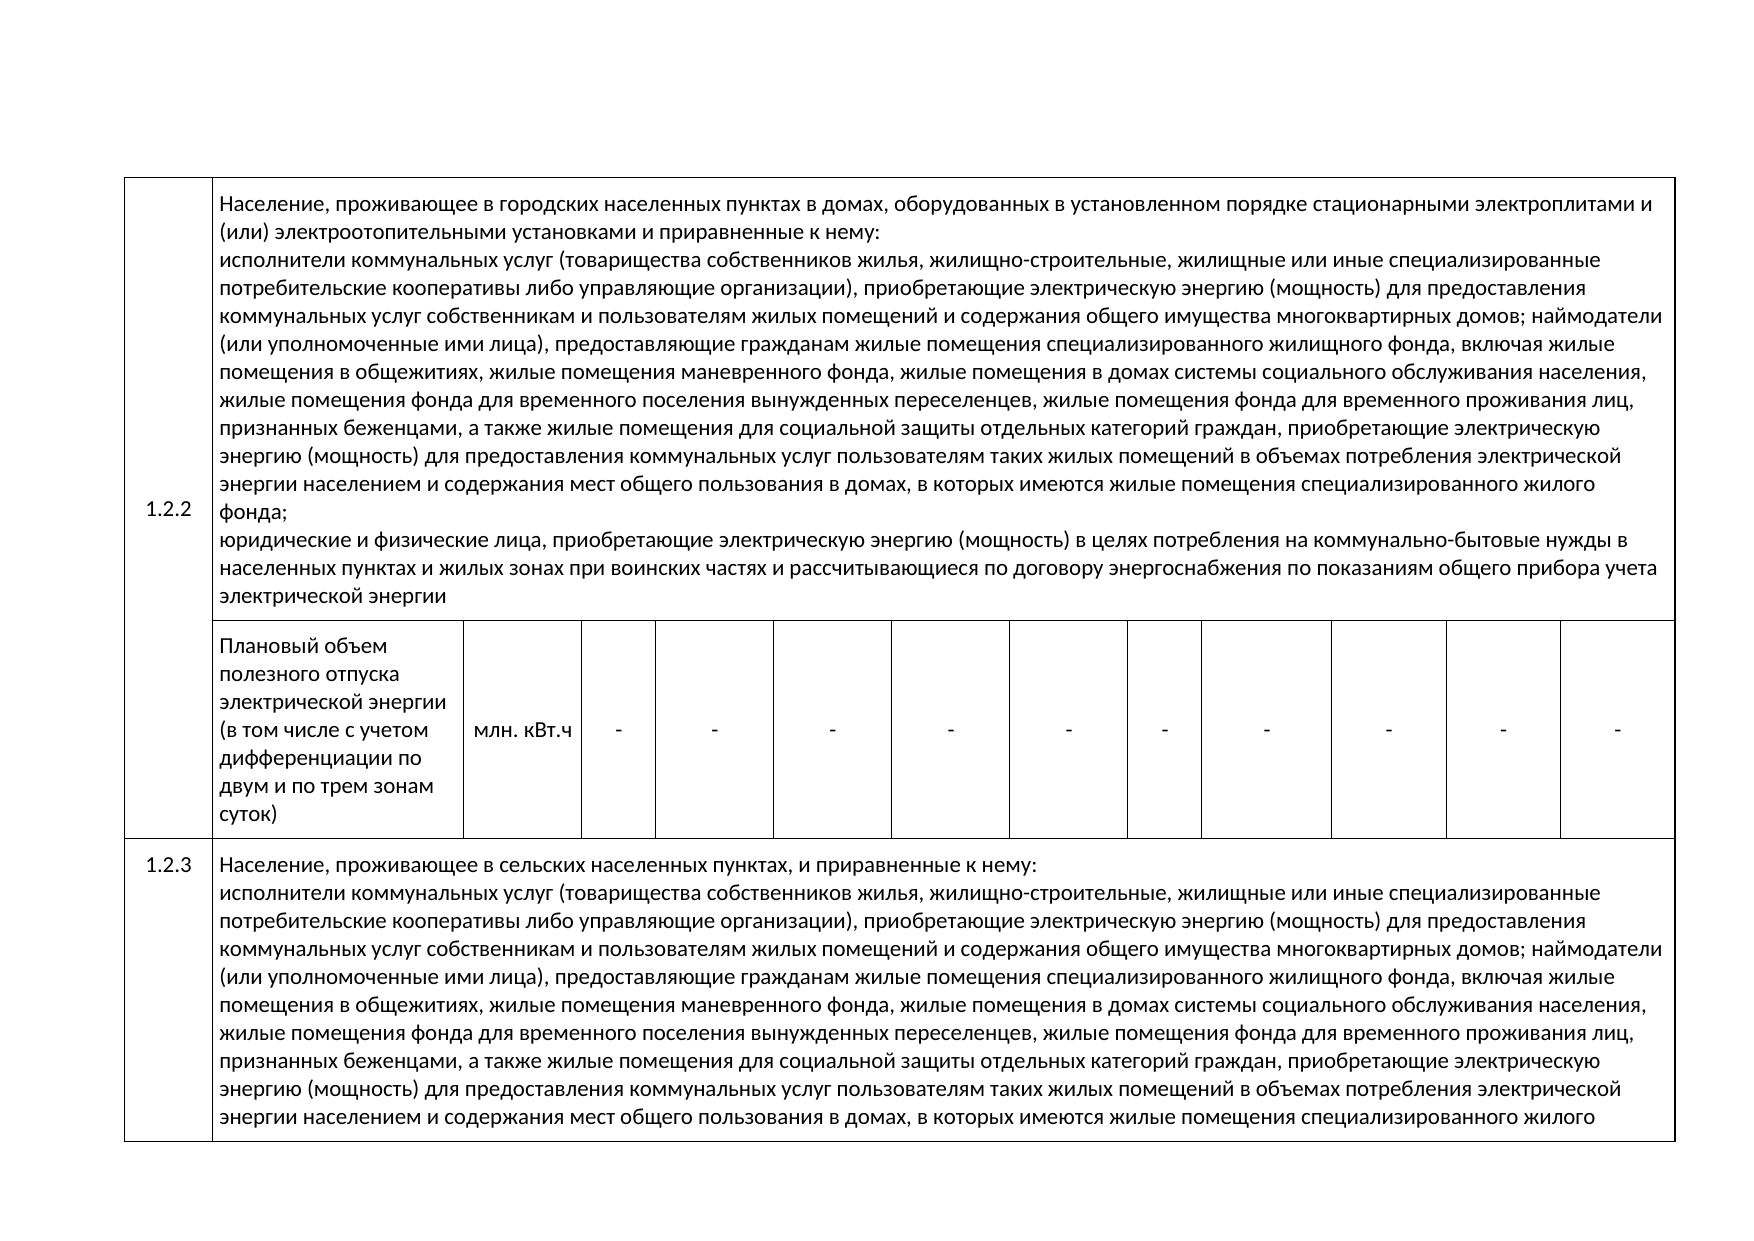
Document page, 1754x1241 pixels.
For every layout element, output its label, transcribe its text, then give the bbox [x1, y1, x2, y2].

table_cell 1.2.3 [125, 839, 212, 1141]
table_cell - [582, 621, 655, 838]
table_cell - [656, 621, 773, 838]
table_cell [213, 839, 1674, 1141]
table_cell - [1128, 621, 1201, 838]
table_cell Плановый объем полезного отпуска электрической энергии (в том числе с учетом дифференциации по двум и по трем зонам суток) [213, 621, 463, 838]
table_cell 1.2.2 [125, 178, 212, 838]
table_cell - [1202, 621, 1331, 838]
table_cell - [774, 621, 891, 838]
table_cell - [1010, 621, 1127, 838]
table_cell - [892, 621, 1009, 838]
table_cell - [1332, 621, 1446, 838]
table_cell млн. кВт.ч [464, 621, 581, 838]
table_cell - [1561, 621, 1674, 838]
table_cell - [1447, 621, 1560, 838]
table_cell Население, проживающее в городских населенных пунктах в домах, оборудованных в установленном порядке стационарными электроплитами и (или) электроотопительными установками и приравненные к нему: исполнители коммунальных услуг (товарищества собственников жилья, жилищно-строительные, жилищные или иные специализированные потребительские кооперативы либо управляющие организации), приобретающие электрическую энергию (мощность) для предоставления коммунальных услуг собственникам и пользователям жилых помещений и содержания общего имущества многоквартирных домов; наймодатели (или уполномоченные ими лица), предоставляющие гражданам жилые помещения специализированного жилищного фонда, включая жилые помещения в общежитиях, жилые помещения маневренного фонда, жилые помещения в домах системы социального обслуживания населения, жилые помещения фонда для временного поселения вынужденных переселенцев, жилые помещения фонда для временного проживания лиц, признанных беженцами, а также жилые помещения для социальной защиты отдельных категорий граждан, приобретающие электрическую энергию (мощность) для предоставления коммунальных услуг пользователям таких жилых помещений в объемах потребления электрической энергии населением и содержания мест общего пользования в домах, в которых имеются жилые помещения специализированного жилого фонда; юридические и физические лица, приобретающие электрическую энергию (мощность) в целях потребления на коммунально-бытовые нужды в населенных пунктах и жилых зонах при воинских частях и рассчитывающиеся по договору энергоснабжения по показаниям общего прибора учета электрической энергии [213, 178, 1674, 620]
